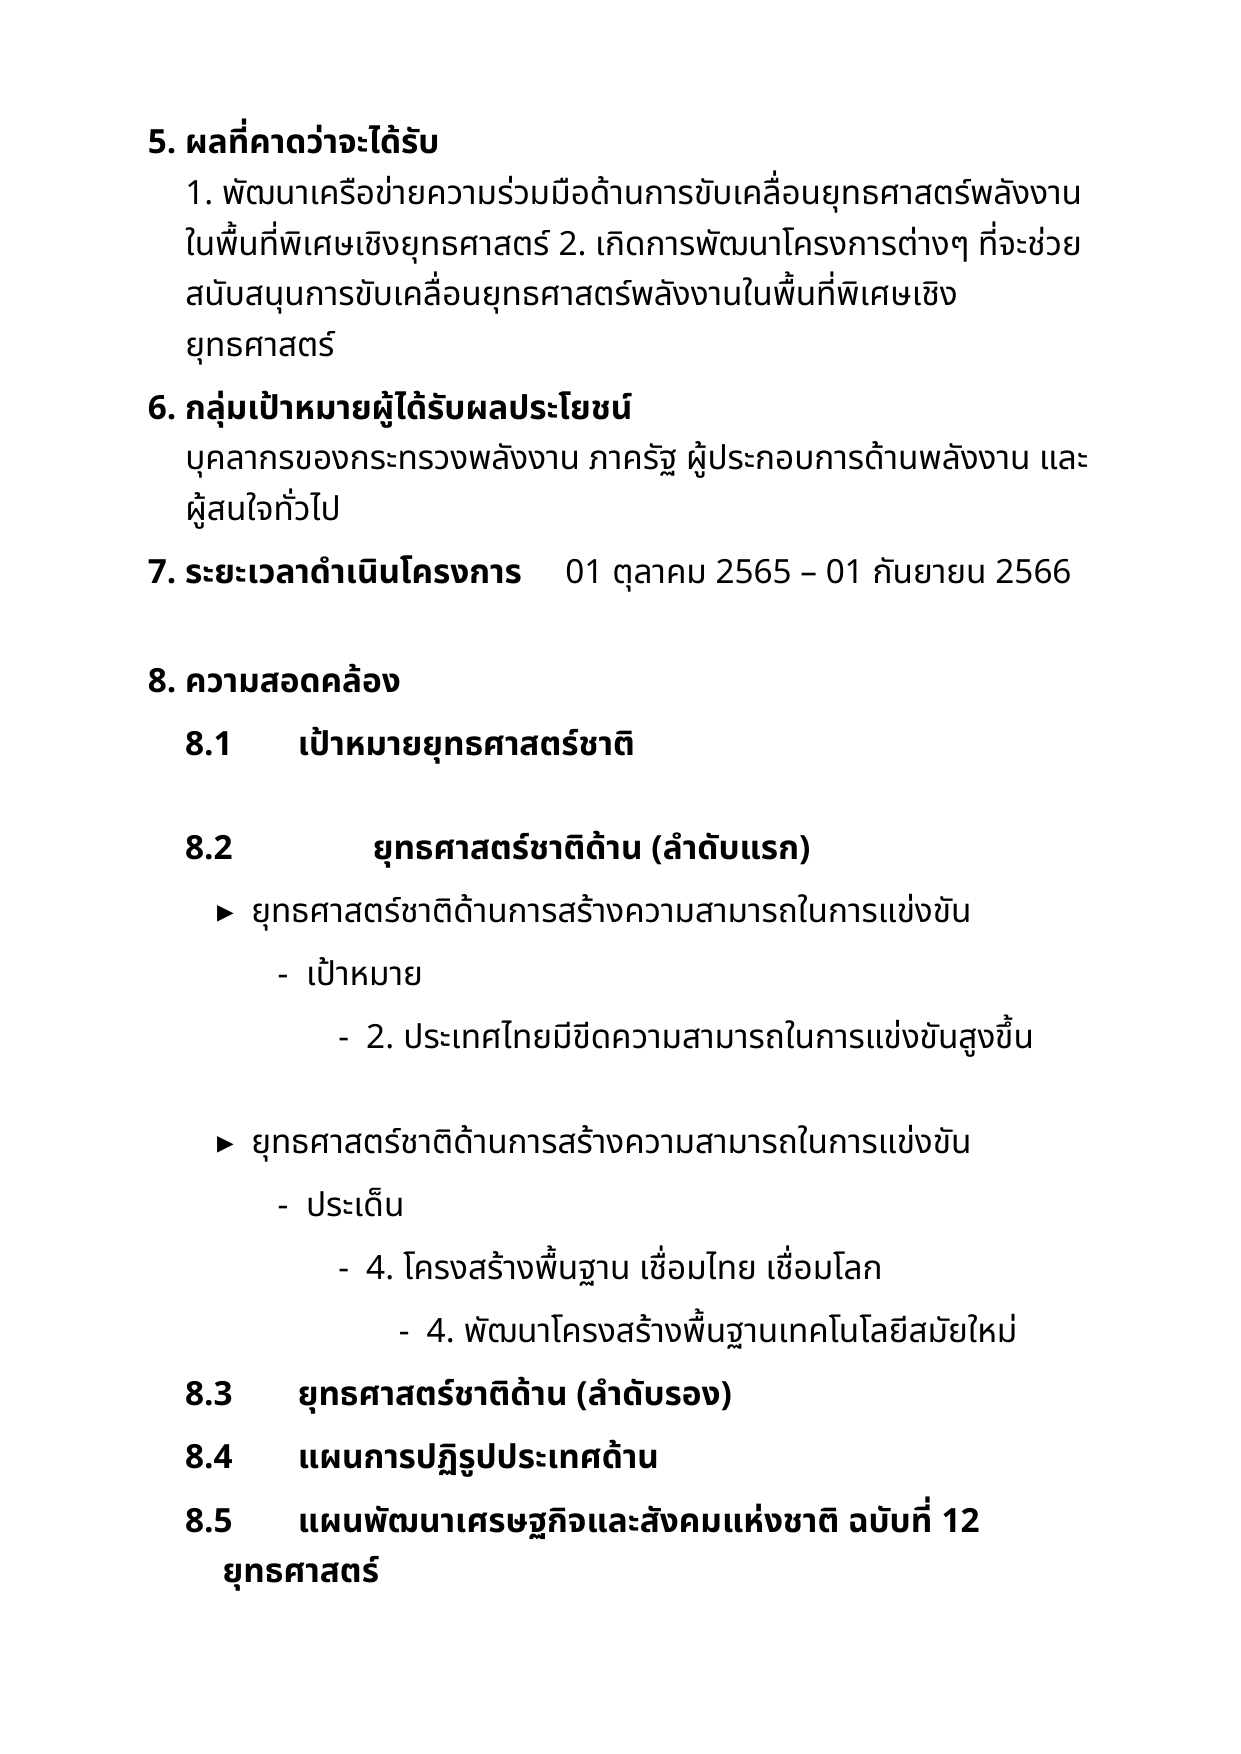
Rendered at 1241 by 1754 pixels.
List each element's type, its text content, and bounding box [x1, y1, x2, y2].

text 1. พัฒนาเครือข่ายความร่วมมือด้านการขับเคลื่อนยุทธศาสตร์พลังงานในพื้นที่พิเศษเชิงยุทธศาสตร์ 2. เกิดการพัฒนาโครงการต่างๆ ที่จะช่วยสนับสนุนการขับเคลื่อนยุทธศาสตร์พลังงานในพื้นที่พิเศษเชิงยุทธศาสตร์ [185, 169, 1092, 371]
list ยุทธศาสตร์ชาติด้าน (ลำดับรอง) [185, 1370, 1092, 1421]
list ยุทธศาสตร์ชาติด้าน (ลำดับแรก) [185, 824, 1092, 874]
text ▸ ยุทธศาสตร์ชาติด้านการสร้างความสามารถในการแข่งขัน [148, 887, 1092, 938]
text - 4. โครงสร้างพื้นฐาน เชื่อมไทย เชื่อมโลก [148, 1244, 1092, 1294]
list แผนการปฏิรูปประเทศด้าน [185, 1433, 1092, 1484]
text - 4. พัฒนาโครงสร้างพื้นฐานเทคโนโลยีสมัยใหม่ [148, 1307, 1092, 1358]
list กลุ่มเป้าหมายผู้ได้รับผลประโยชน์ [148, 384, 1092, 434]
list ระยะเวลาดำเนินโครงการ 01 ตุลาคม 2565 – 01 กันยายน 2566 [148, 548, 1092, 644]
text - ประเด็น [148, 1181, 1092, 1231]
list เป้าหมายยุทธศาสตร์ชาติ [185, 719, 1092, 770]
list แผนพัฒนาเศรษฐกิจและสังคมแห่งชาติ ฉบับที่ 12 ยุทธศาสตร์ [185, 1496, 1092, 1597]
text ▸ ยุทธศาสตร์ชาติด้านการสร้างความสามารถในการแข่งขัน [148, 1118, 1092, 1168]
text - 2. ประเทศไทยมีขีดความสามารถในการแข่งขันสูงขึ้น [148, 1013, 1092, 1064]
list ความสอดคล้อง [148, 656, 1092, 707]
list ผลที่คาดว่าจะได้รับ [148, 118, 1092, 169]
text - เป้าหมาย [148, 950, 1092, 1001]
text บุคลากรของกระทรวงพลังงาน ภาครัฐ ผู้ประกอบการด้านพลังงาน และผู้สนใจทั่วไป [185, 434, 1092, 535]
